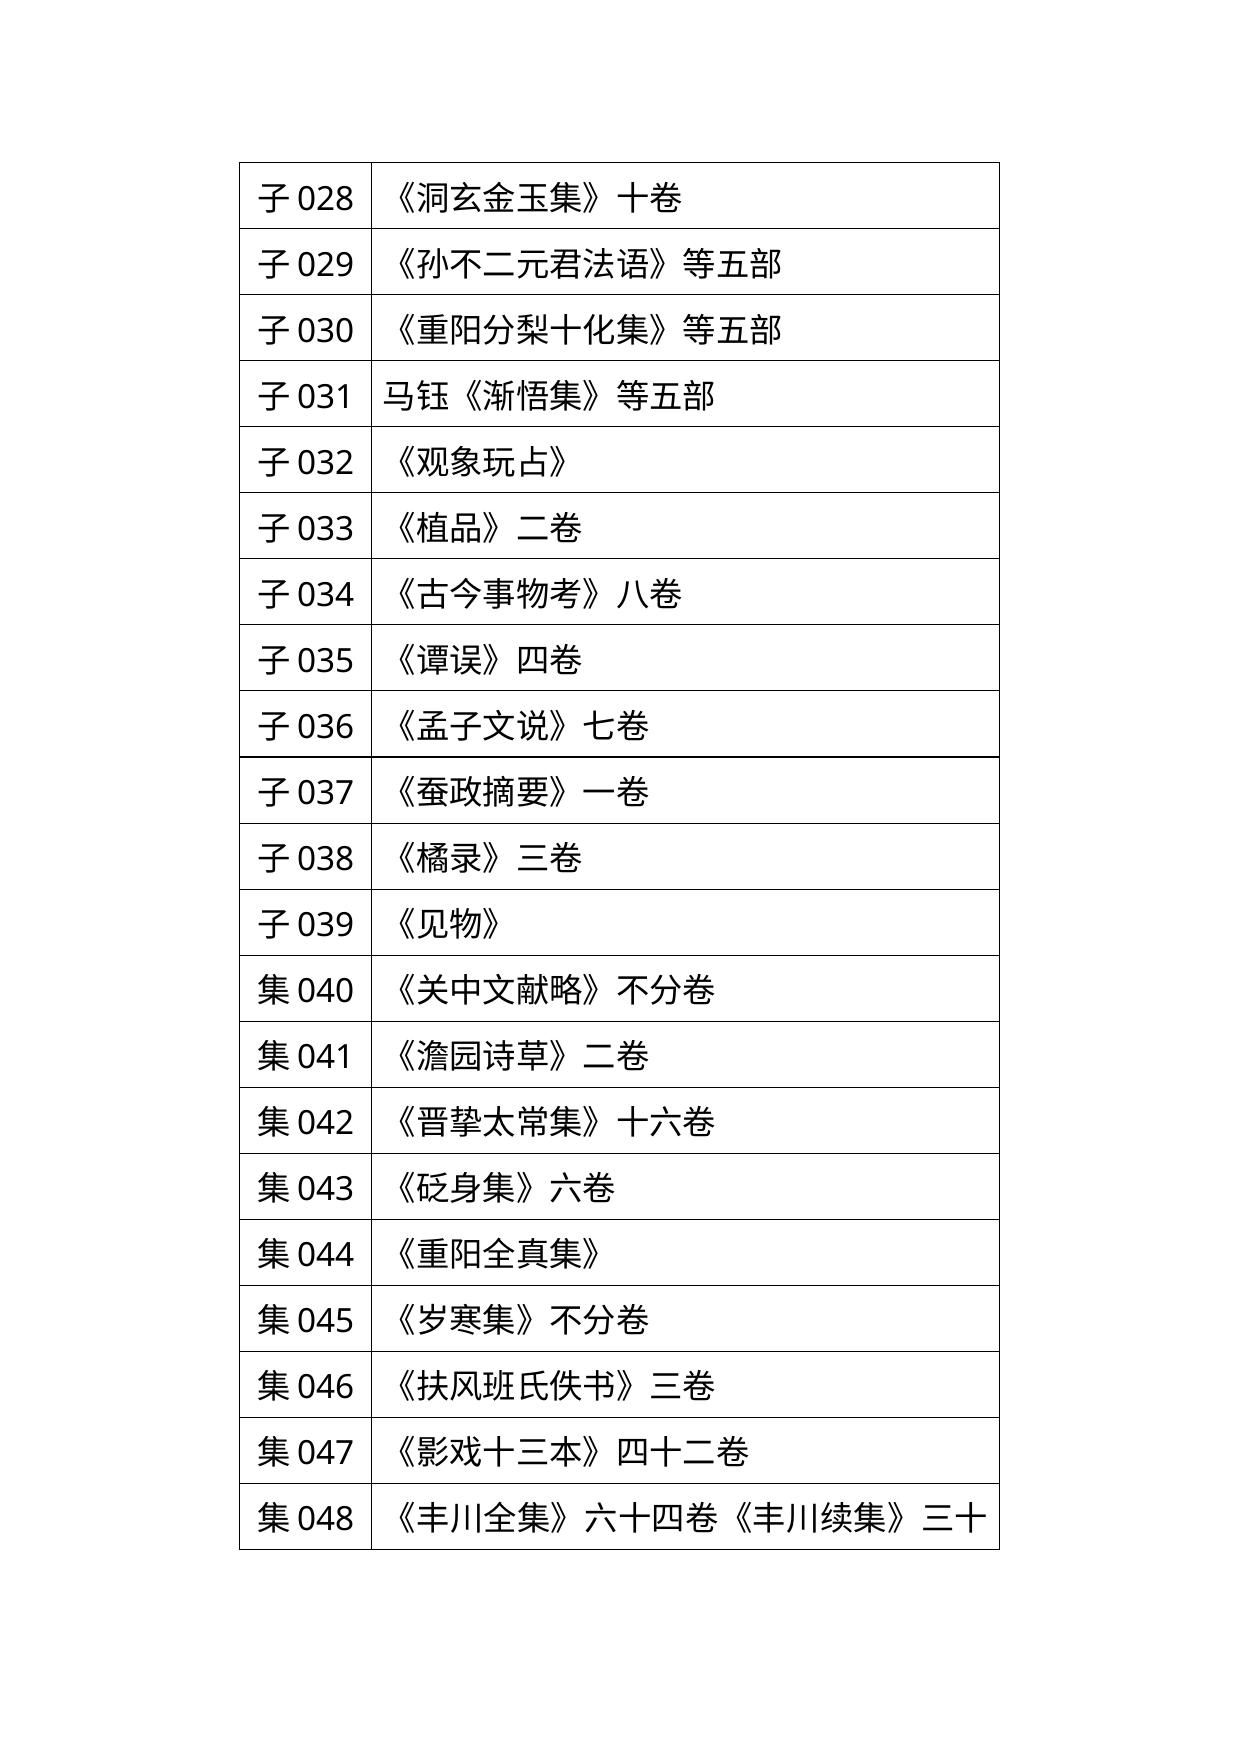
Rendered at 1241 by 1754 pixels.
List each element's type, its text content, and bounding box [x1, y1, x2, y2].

table_cell 子031 [240, 361, 371, 426]
table_cell 子035 [240, 625, 371, 690]
table_cell 《晋挚太常集》十六卷 [372, 1088, 999, 1153]
table_cell 《孟子文说》七卷 [372, 691, 999, 756]
table_cell 子029 [240, 229, 371, 294]
table_cell 集043 [240, 1154, 371, 1219]
table_cell 子039 [240, 890, 371, 954]
table_cell 子034 [240, 559, 371, 624]
table_cell 子028 [240, 163, 371, 228]
table_cell 集048 [240, 1484, 371, 1549]
table_cell 《扶风班氏佚书》三卷 [372, 1352, 999, 1417]
table_cell 集040 [240, 956, 371, 1021]
table_cell 子033 [240, 493, 371, 558]
table_cell 集042 [240, 1088, 371, 1153]
table_cell 集044 [240, 1220, 371, 1285]
table_cell 《植品》二卷 [372, 493, 999, 558]
table_cell 《见物》 [372, 890, 999, 954]
table_cell 《砭身集》六卷 [372, 1154, 999, 1219]
table_cell 《关中文献略》不分卷 [372, 956, 999, 1021]
table_cell 《重阳全真集》 [372, 1220, 999, 1285]
table_cell 子038 [240, 824, 371, 888]
table_cell 集041 [240, 1022, 371, 1087]
table_cell 《谭误》四卷 [372, 625, 999, 690]
table_cell 马钰《渐悟集》等五部 [372, 361, 999, 426]
table_cell 《孙不二元君法语》等五部 [372, 229, 999, 294]
table_cell 《澹园诗草》二卷 [372, 1022, 999, 1087]
table_cell 《影戏十三本》四十二卷 [372, 1418, 999, 1483]
table_cell 《重阳分梨十化集》等五部 [372, 295, 999, 360]
table_cell 《观象玩占》 [372, 427, 999, 492]
table_cell 子036 [240, 691, 371, 756]
table_cell 子030 [240, 295, 371, 360]
table_cell 《岁寒集》不分卷 [372, 1286, 999, 1351]
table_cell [372, 1484, 999, 1549]
table_cell 《橘录》三卷 [372, 824, 999, 888]
table_cell 子037 [240, 758, 371, 822]
table_cell 子032 [240, 427, 371, 492]
table_cell 集046 [240, 1352, 371, 1417]
table_cell 《蚕政摘要》一卷 [372, 758, 999, 822]
table_cell 《古今事物考》八卷 [372, 559, 999, 624]
table_cell 集045 [240, 1286, 371, 1351]
table_cell 《洞玄金玉集》十卷 [372, 163, 999, 228]
table_cell 集047 [240, 1418, 371, 1483]
